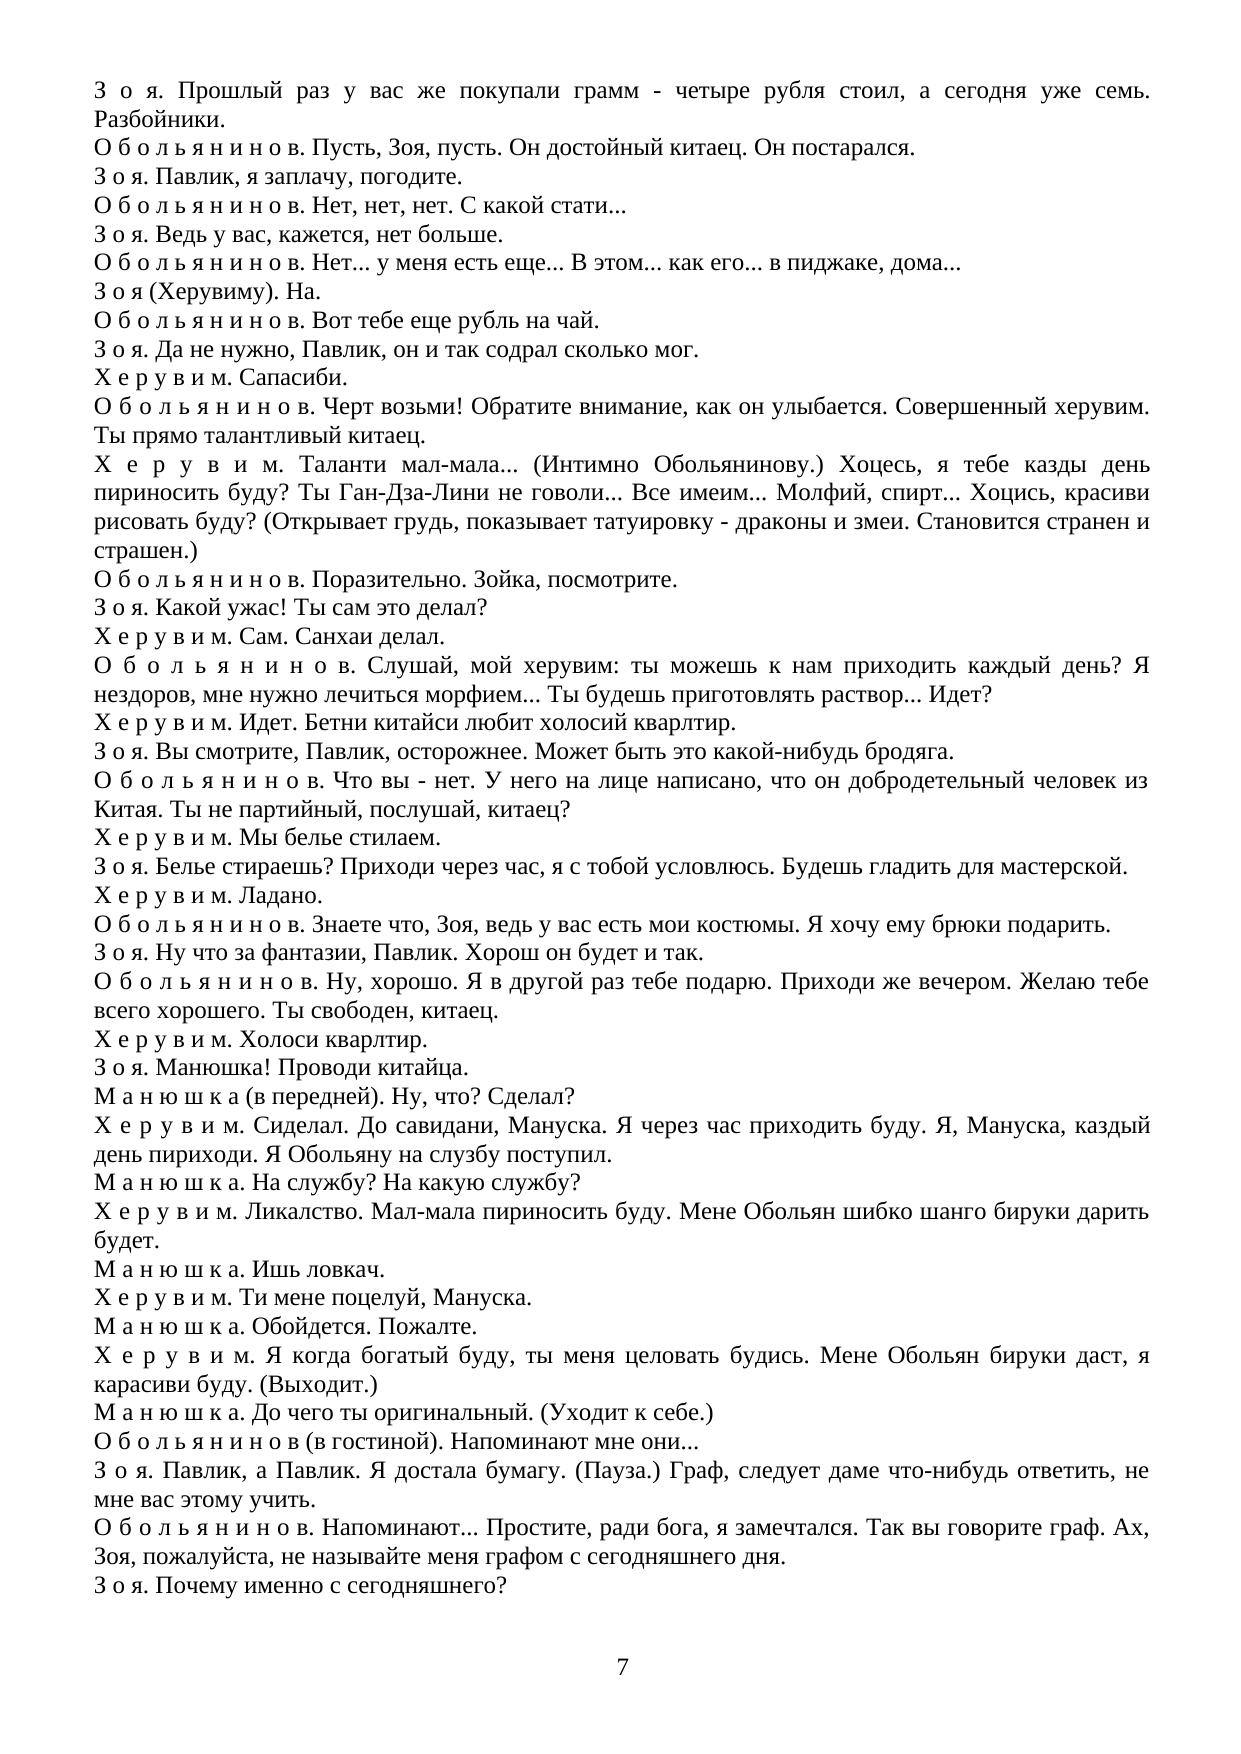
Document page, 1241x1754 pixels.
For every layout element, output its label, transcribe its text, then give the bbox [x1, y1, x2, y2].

text О б о л ь я н и н о в. Слушай, мой херувим: ты можешь к нам приходить каждый день? Я нездоров, мне нужно лечиться морфием... Ты будешь приготовлять раствор... Идет? [94, 650, 1152, 707]
text М а н ю ш к а (в передней). Ну, что? Сделал? [94, 1081, 1152, 1110]
text З о я. Да не нужно, Павлик, он и так содрал сколько мог. [94, 334, 1152, 362]
text Х е р у в и м. Таланти мал-мала... (Интимно Обольянинову.) Хоцесь, я тебе казды день пириносить буду? Ты Ган-Дза-Лини не говоли... Все имеим... Молфий, спирт... Хоцись, красиви рисовать буду? (Открывает грудь, показывает татуировку - драконы и змеи. Становится странен и страшен.) [94, 449, 1152, 564]
text З о я. Манюшка! Проводи китайца. [94, 1052, 1152, 1081]
text О б о л ь я н и н о в. Черт возьми! Обратите внимание, как он улыбается. Совершенный херувим. Ты прямо талантливый китаец. [94, 391, 1152, 449]
text З о я. Павлик, я заплачу, погодите. [94, 161, 1152, 190]
text О б о л ь я н и н о в. Ну, хорошо. Я в другой раз тебе подарю. Приходи же вечером. Желаю тебе всего хорошего. Ты свободен, китаец. [94, 966, 1152, 1024]
text О б о л ь я н и н о в. Что вы - нет. У него на лице написано, что он добродетельный человек из Китая. Ты не партийный, послушай, китаец? [94, 765, 1152, 822]
text Х е р у в и м. Идет. Бетни китайси любит холосий кварлтир. [94, 707, 1152, 736]
text О б о л ь я н и н о в. Нет, нет, нет. С какой стати... [94, 190, 1152, 219]
text З о я. Ведь у вас, кажется, нет больше. [94, 219, 1152, 247]
text М а н ю ш к а. До чего ты оригинальный. (Уходит к себе.) [94, 1397, 1152, 1426]
text М а н ю ш к а. Ишь ловкач. [94, 1254, 1152, 1282]
text Х е р у в и м. Ладано. [94, 880, 1152, 909]
text З о я (Херувиму). На. [94, 276, 1152, 305]
text Х е р у в и м. Ти мене поцелуй, Мануска. [94, 1282, 1152, 1311]
text Х е р у в и м. Сам. Санхаи делал. [94, 621, 1152, 650]
text О б о л ь я н и н о в. Напоминают... Простите, ради бога, я замечтался. Так вы говорите граф. Ах, Зоя, пожалуйста, не называйте меня графом с сегодняшнего дня. [94, 1512, 1152, 1570]
text О б о л ь я н и н о в. Вот тебе еще рубль на чай. [94, 305, 1152, 334]
text Х е р у в и м. Я когда богатый буду, ты меня целовать будись. Мене Обольян бируки даст, я карасиви буду. (Выходит.) [94, 1340, 1152, 1397]
text Х е р у в и м. Ликалство. Мал-мала пириносить буду. Мене Обольян шибко шанго бируки дарить будет. [94, 1196, 1152, 1254]
text З о я. Павлик, а Павлик. Я достала бумагу. (Пауза.) Граф, следует даме что-нибудь ответить, не мне вас этому учить. [94, 1455, 1152, 1512]
text М а н ю ш к а. На службу? На какую службу? [94, 1167, 1152, 1196]
text О б о л ь я н и н о в. Пусть, Зоя, пусть. Он достойный китаец. Он постарался. [94, 132, 1152, 161]
text З о я. Почему именно с сегодняшнего? [94, 1570, 1152, 1599]
text О б о л ь я н и н о в. Поразительно. Зойка, посмотрите. [94, 564, 1152, 592]
text З о я. Ну что за фантазии, Павлик. Хорош он будет и так. [94, 937, 1152, 966]
text З о я. Какой ужас! Ты сам это делал? [94, 592, 1152, 621]
text Х е р у в и м. Сиделал. До савидани, Мануска. Я через час приходить буду. Я, Мануска, каздый день пириходи. Я Обольяну на слузбу поступил. [94, 1110, 1152, 1167]
text З о я. Прошлый раз у вас же покупали грамм - четыре рубля стоил, а сегодня уже семь. Разбойники. [94, 75, 1152, 132]
text Х е р у в и м. Холоси кварлтир. [94, 1024, 1152, 1052]
text З о я. Вы смотрите, Павлик, осторожнее. Может быть это какой-нибудь бродяга. [94, 736, 1152, 765]
text Х е р у в и м. Сапасиби. [94, 362, 1152, 391]
text З о я. Белье стираешь? Приходи через час, я с тобой условлюсь. Будешь гладить для мастерской. [94, 851, 1152, 880]
text О б о л ь я н и н о в. Знаете что, Зоя, ведь у вас есть мои костюмы. Я хочу ему брюки подарить. [94, 909, 1152, 937]
text О б о л ь я н и н о в. Нет... у меня есть еще... В этом... как его... в пиджаке, дома... [94, 247, 1152, 276]
text О б о л ь я н и н о в (в гостиной). Напоминают мне они... [94, 1426, 1152, 1455]
text М а н ю ш к а. Обойдется. Пожалте. [94, 1311, 1152, 1340]
text Х е р у в и м. Мы белье стилаем. [94, 822, 1152, 851]
